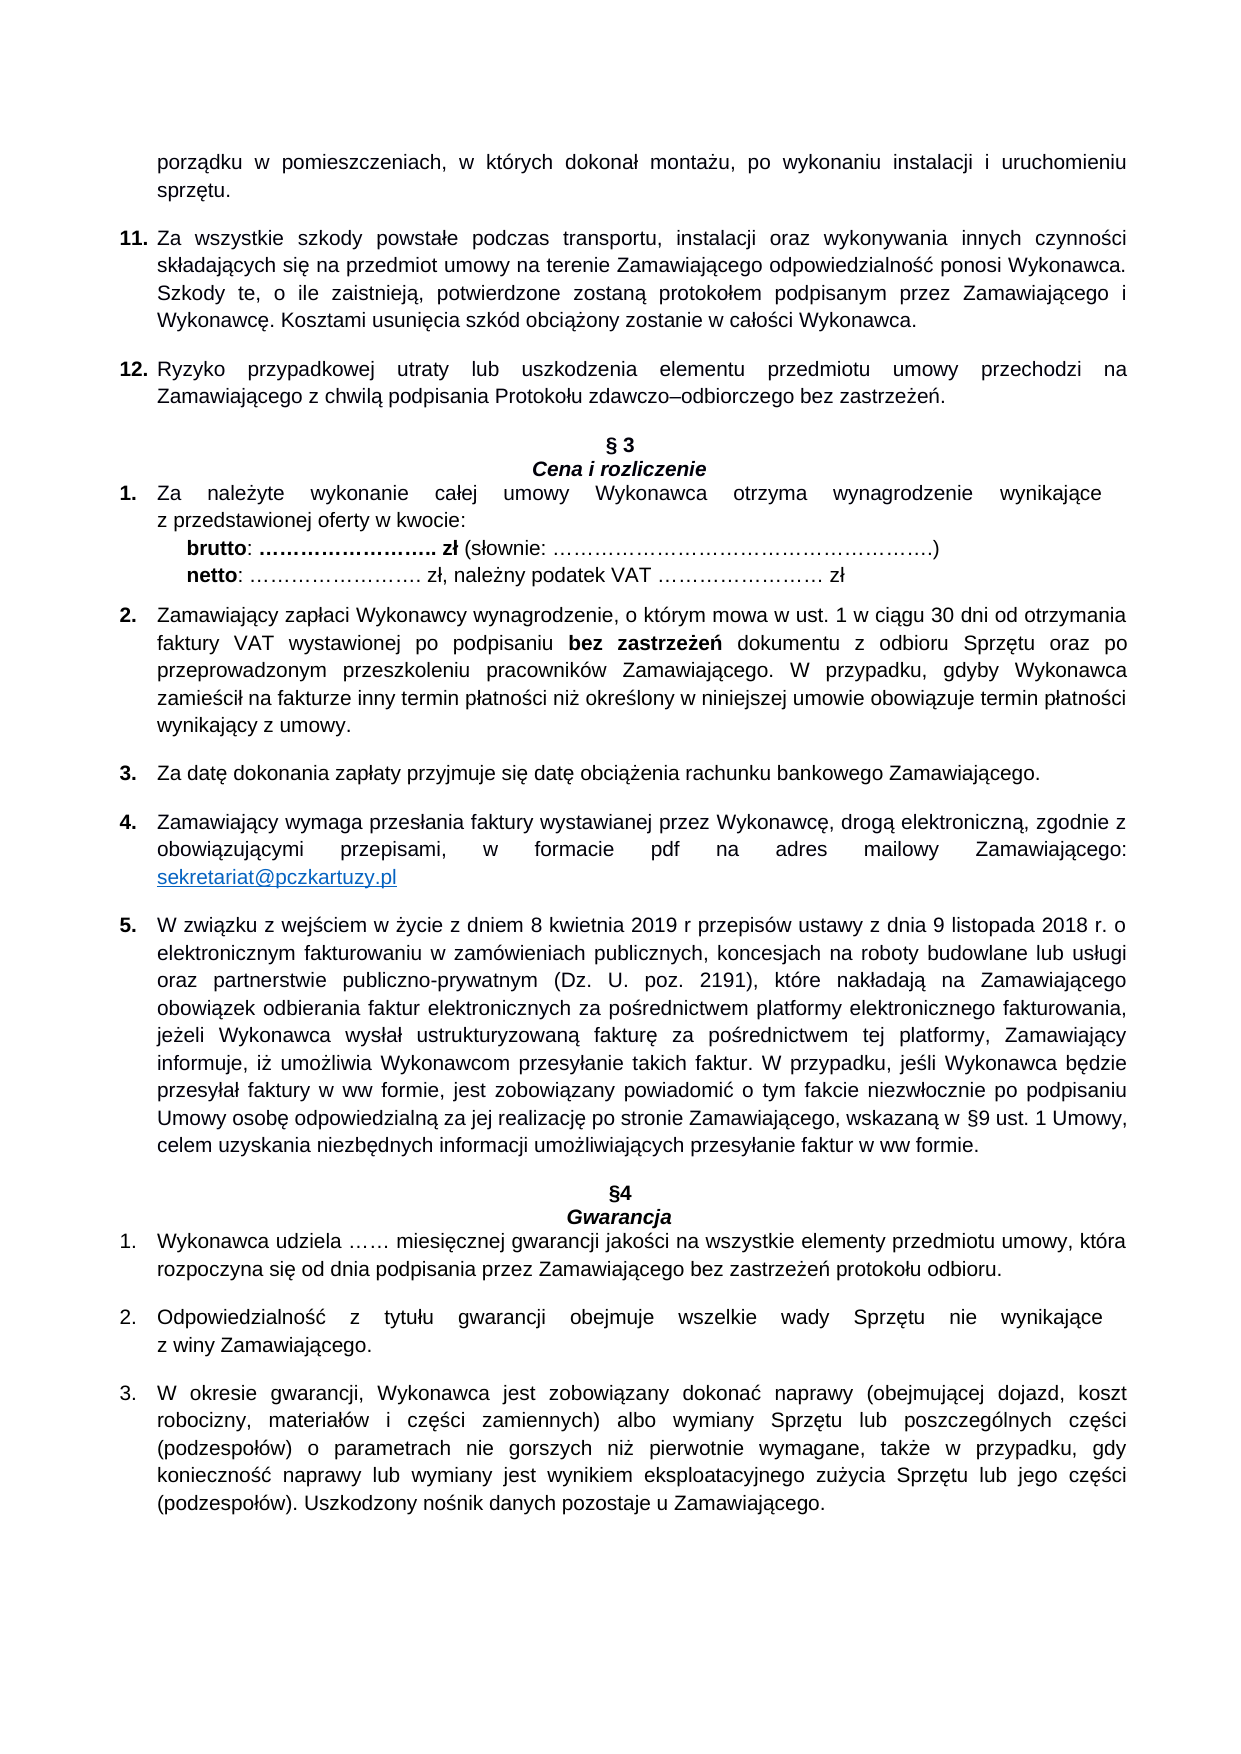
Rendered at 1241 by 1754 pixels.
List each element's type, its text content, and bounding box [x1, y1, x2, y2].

list Za datę dokonania zapłaty przyjmuje się datę obciążenia rachunku bankowego Zamawiającego. [119, 761, 1128, 785]
list Wykonawca udziela …… miesięcznej gwarancji jakości na wszystkie elementy przedmiotu umowy, która rozpoczyna się od dnia podpisania przez Zamawiającego bez zastrzeżeń protokołu odbioru. [119, 1229, 1128, 1281]
list Za wszystkie szkody powstałe podczas transportu, instalacji oraz wykonywania innych czynności składających się na przedmiot umowy na terenie Zamawiającego odpowiedzialność ponosi Wykonawca. Szkody te, o ile zaistnieją, potwierdzone zostaną protokołem podpisanym przez Zamawiającego i Wykonawcę. Kosztami usunięcia szkód obciążony zostanie w całości Wykonawca. [119, 226, 1128, 332]
text netto: ……………………. zł, należny podatek VAT …………………… zł [186, 563, 1128, 587]
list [119, 150, 1128, 201]
list W okresie gwarancji, Wykonawca jest zobowiązany dokonać naprawy (obejmującej dojazd, koszt robocizny, materiałów i części zamiennych) albo wymiany Sprzętu lub poszczególnych części (podzespołów) o parametrach nie gorszych niż pierwotnie wymagane, także w przypadku, gdy konieczność naprawy lub wymiany jest wynikiem eksploatacyjnego zużycia Sprzętu lub jego części (podzespołów). Uszkodzony nośnik danych pozostaje u Zamawiającego. [119, 1381, 1128, 1515]
list Ryzyko przypadkowej utraty lub uszkodzenia elementu przedmiotu umowy przechodzi na Zamawiającego z chwilą podpisania Protokołu zdawczo–odbiorczego bez zastrzeżeń. [119, 357, 1128, 408]
text brutto: …………………….. zł (słownie: ……………………………………………….) [186, 535, 1128, 559]
text Gwarancja [112, 1205, 1128, 1229]
list W związku z wejściem w życie z dniem 8 kwietnia 2019 r przepisów ustawy z dnia 9 listopada 2018 r. o elektronicznym fakturowaniu w zamówieniach publicznych, koncesjach na roboty budowlane lub usługi oraz partnerstwie publiczno-prywatnym (Dz. U. poz. 2191), które nakładają na Zamawiającego obowiązek odbierania faktur elektronicznych za pośrednictwem platformy elektronicznego fakturowania, jeżeli Wykonawca wysłał ustrukturyzowaną fakturę za pośrednictwem tej platformy, Zamawiający informuje, iż umożliwia Wykonawcom przesyłanie takich faktur. W przypadku, jeśli Wykonawca będzie przesyłał faktury w ww formie, jest zobowiązany powiadomić o tym fakcie niezwłocznie po podpisaniu Umowy osobę odpowiedzialną za jej realizację po stronie Zamawiającego, wskazaną w §9 ust. 1 Umowy, celem uzyskania niezbędnych informacji umożliwiających przesyłanie faktur w ww formie. [119, 913, 1128, 1157]
list Za należyte wykonanie całej umowy Wykonawca otrzyma wynagrodzenie wynikające z przedstawionej oferty w kwocie: [119, 480, 1128, 532]
list Zamawiający zapłaci Wykonawcy wynagrodzenie, o którym mowa w ust. 1 w ciągu 30 dni od otrzymania faktury VAT wystawionej po podpisaniu bez zastrzeżeń dokumentu z odbioru Sprzętu oraz po przeprowadzonym przeszkoleniu pracowników Zamawiającego. W przypadku, gdyby Wykonawca zamieścił na fakturze inny termin płatności niż określony w niniejszej umowie obowiązuje termin płatności wynikający z umowy. [119, 603, 1128, 737]
text §4 [112, 1181, 1128, 1205]
list Zamawiający wymaga przesłania faktury wystawianej przez Wykonawcę, drogą elektroniczną, zgodnie z obowiązującymi przepisami, w formacie pdf na adres mailowy Zamawiającego: sekretariat@pczkartuzy.pl [119, 809, 1128, 888]
text Cena i rozliczenie [112, 456, 1128, 480]
text § 3 [112, 432, 1128, 456]
list Odpowiedzialność z tytułu gwarancji obejmuje wszelkie wady Sprzętu nie wynikające z winy Zamawiającego. [119, 1305, 1128, 1356]
